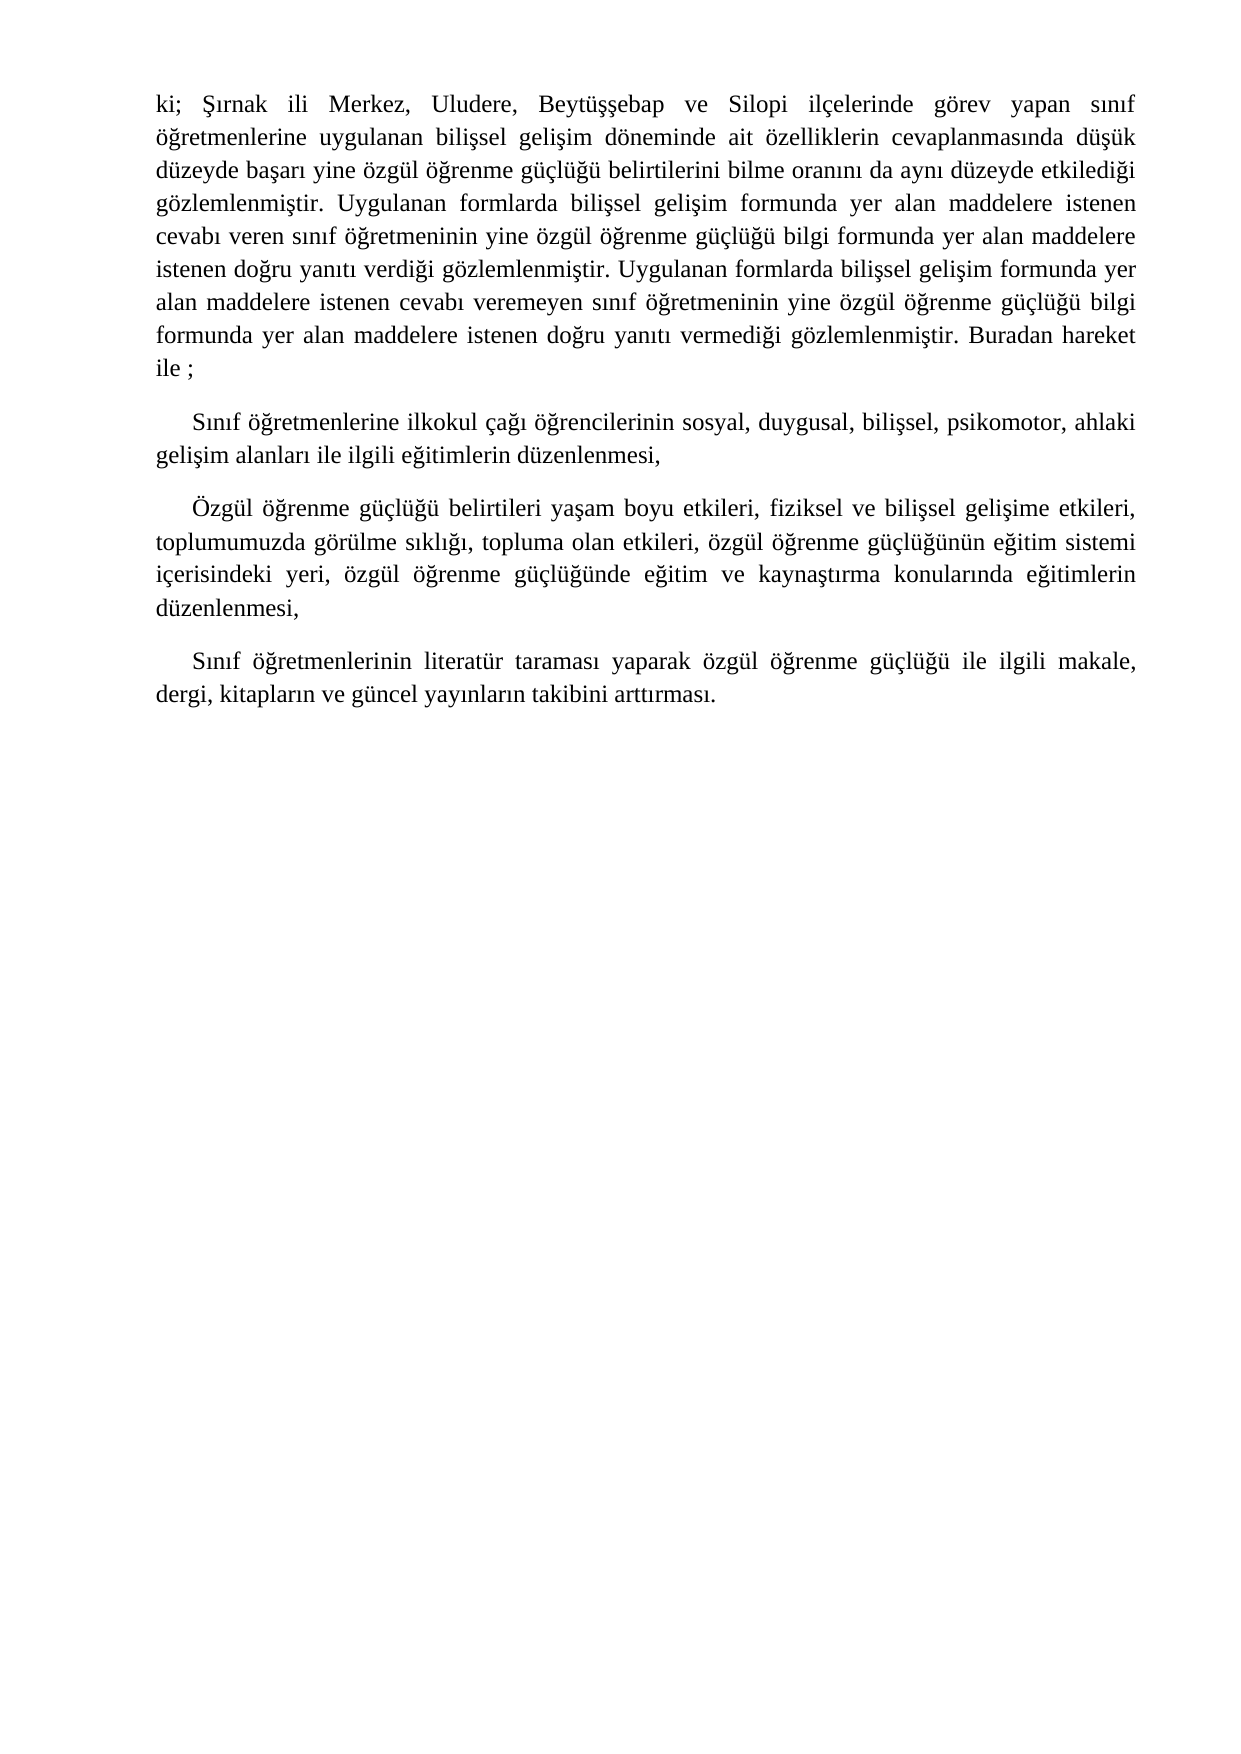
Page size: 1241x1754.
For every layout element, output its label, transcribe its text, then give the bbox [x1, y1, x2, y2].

text Sınıf öğretmenlerinin literatür taraması yaparak özgül öğrenme güçlüğü ile ilgili makale, dergi, kitapların ve güncel yayınların takibini arttırması. [156, 646, 1137, 708]
text Özgül öğrenme güçlüğü belirtileri yaşam boyu etkileri, fiziksel ve bilişsel gelişime etkileri, toplumumuzda görülme sıklığı, topluma olan etkileri, özgül öğrenme güçlüğünün eğitim sistemi içerisindeki yeri, özgül öğrenme güçlüğünde eğitim ve kaynaştırma konularında eğitimlerin düzenlenmesi, [156, 493, 1137, 621]
text Sınıf öğretmenlerine ilkokul çağı öğrencilerinin sosyal, duygusal, bilişsel, psikomotor, ahlaki gelişim alanları ile ilgili eğitimlerin düzenlenmesi, [156, 407, 1137, 468]
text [156, 89, 1137, 382]
